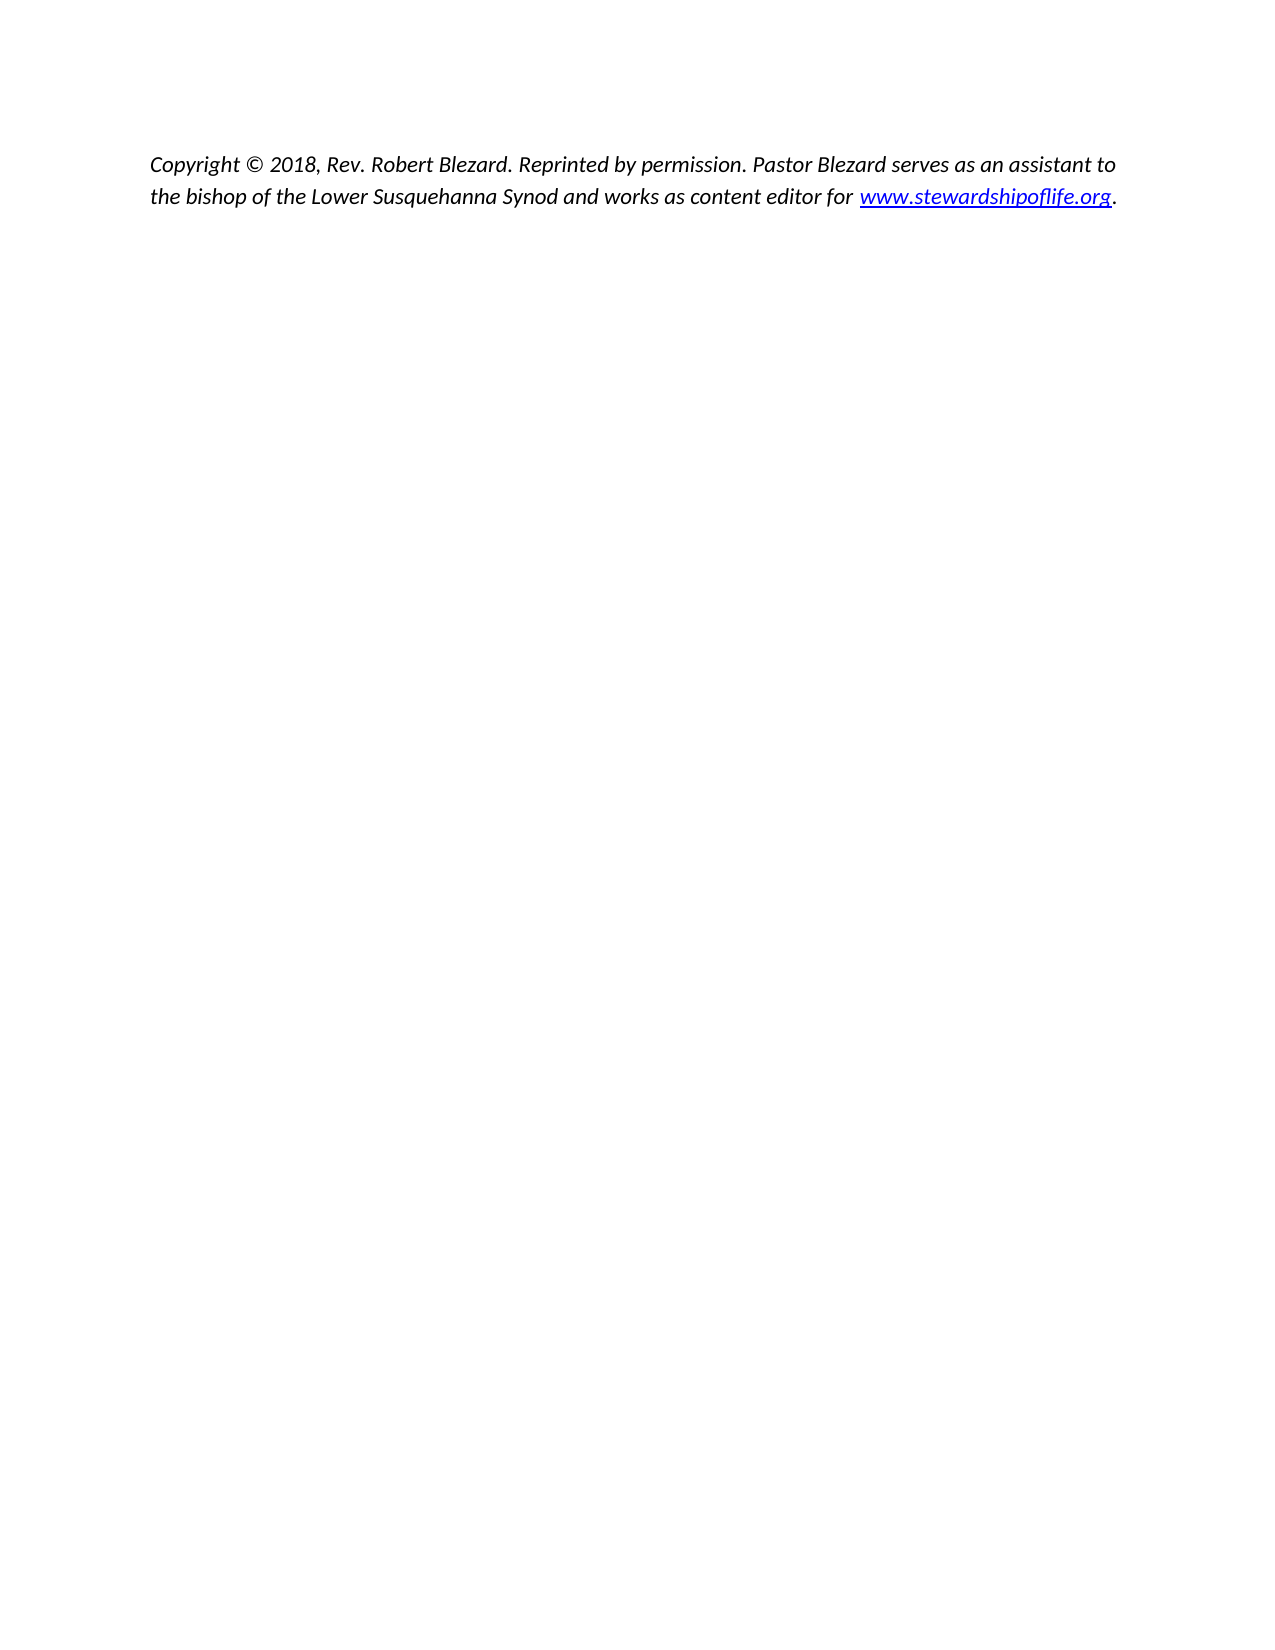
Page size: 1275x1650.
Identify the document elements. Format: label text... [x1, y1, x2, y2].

text Copyright © 2018, Rev. Robert Blezard. Reprinted by permission. Pastor Blezard serves as an assistant to the bishop of the Lower Susquehanna Synod and works as content editor for www.stewardshipoflife.org. [150, 150, 1125, 210]
